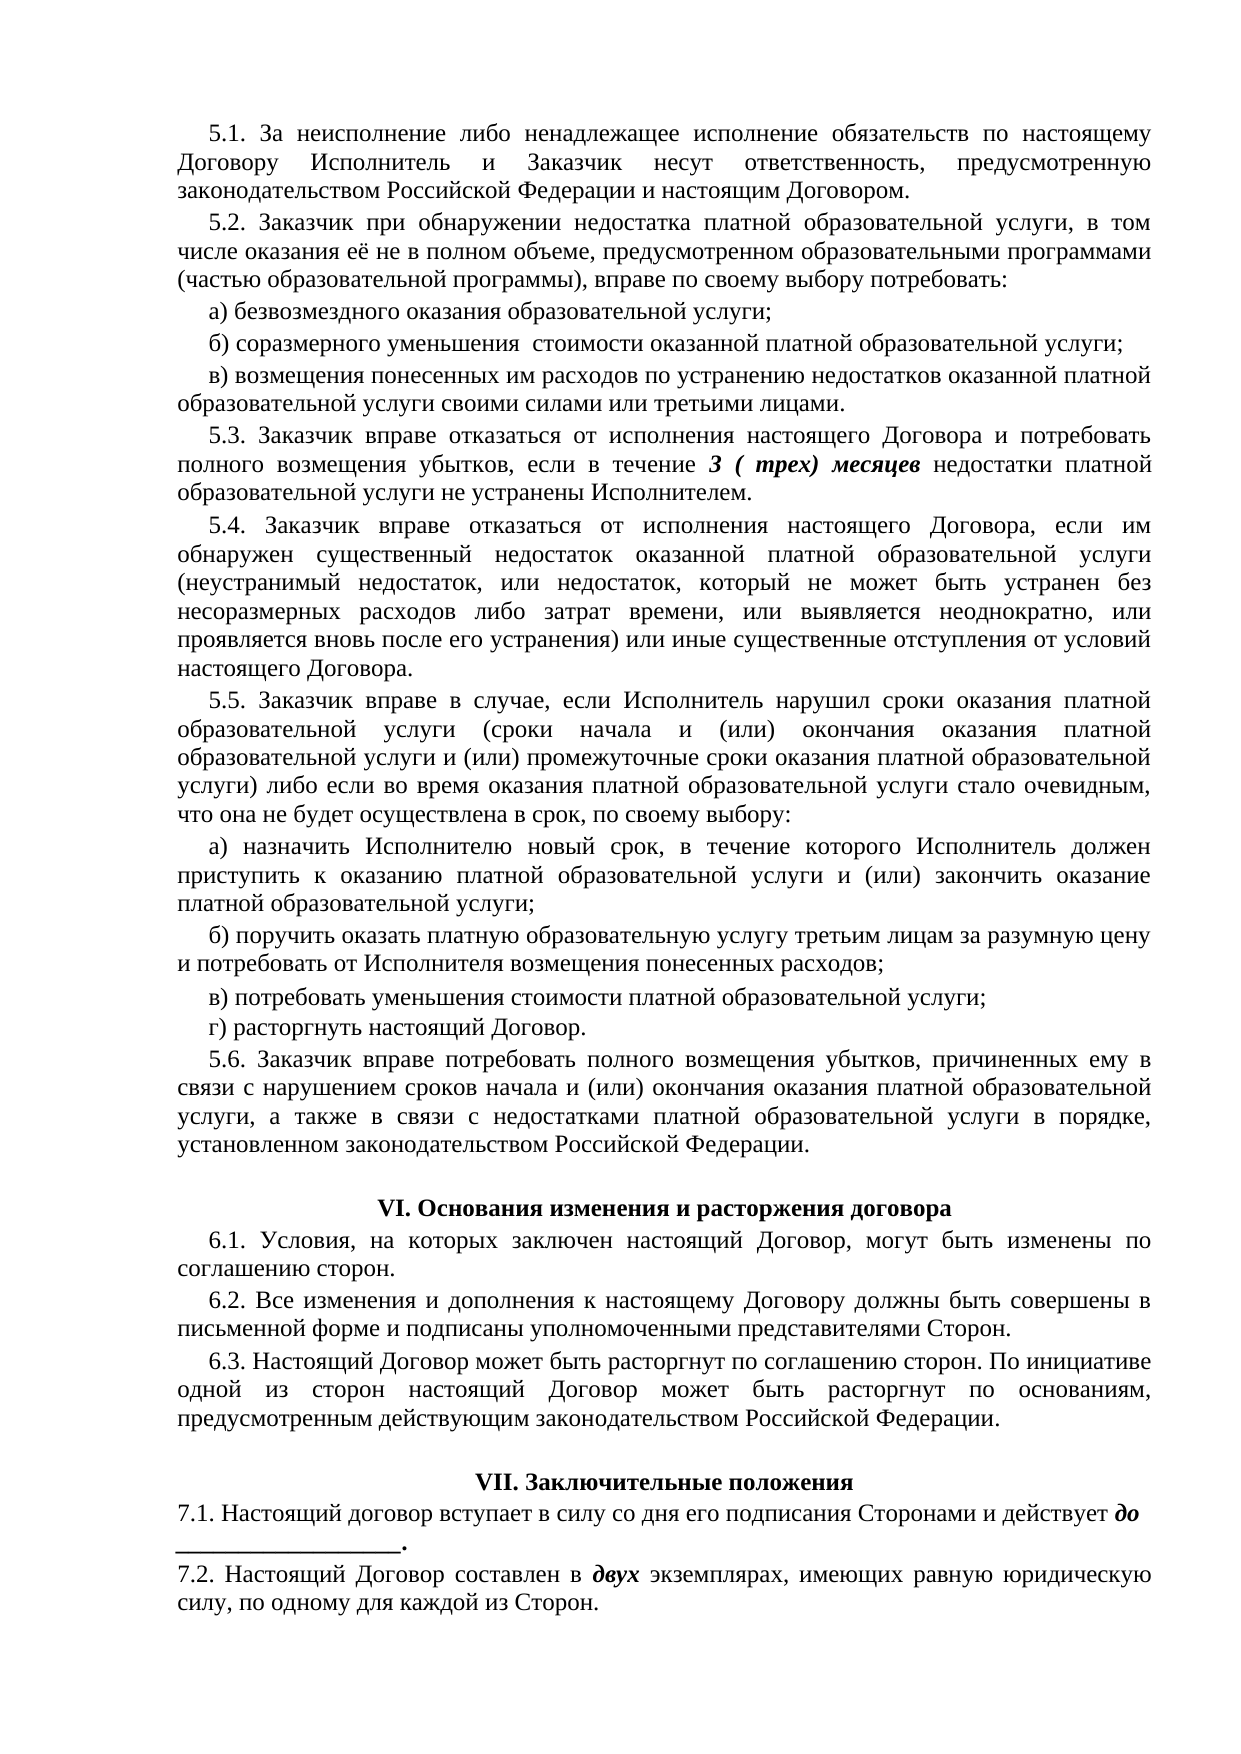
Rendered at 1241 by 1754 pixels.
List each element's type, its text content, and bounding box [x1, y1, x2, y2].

text 5.4. Заказчик вправе отказаться от исполнения настоящего Договора, если им обнаружен существенный недостаток оказанной платной образовательной услуги (неустранимый недостаток, или недостаток, который не может быть устранен без несоразмерных расходов либо затрат времени, или выявляется неоднократно, или проявляется вновь после его устранения) или иные существенные отступления от условий настоящего Договора. [177, 510, 1152, 682]
text в) возмещения понесенных им расходов по устранению недостатков оказанной платной образовательной услуги своими силами или третьими лицами. [177, 361, 1152, 417]
text а) безвозмездного оказания образовательной услуги; [208, 296, 1152, 325]
text 7.2. Настоящий Договор составлен в двух экземплярах, имеющих равную юридическую силу, по одному для каждой из Сторон. [177, 1560, 1152, 1616]
text VI. Основания изменения и расторжения договора [377, 1193, 1152, 1222]
text б) поручить оказать платную образовательную услугу третьим лицам за разумную цену и потребовать от Исполнителя возмещения понесенных расходов; [177, 921, 1152, 977]
text 6.3. Настоящий Договор может быть расторгнут по соглашению сторон. По инициативе одной из сторон настоящий Договор может быть расторгнут по основаниям, предусмотренным действующим законодательством Российской Федерации. [177, 1347, 1152, 1431]
text 6.1. Условия, на которых заключен настоящий Договор, могут быть изменены по соглашению сторон. [177, 1226, 1152, 1282]
text б) соразмерного уменьшения стоимости оказанной платной образовательной услуги; [208, 328, 1152, 357]
text в) потребовать уменьшения стоимости платной образовательной услуги; г) расторгнуть настоящий Договор. [208, 982, 987, 1041]
text 5.5. Заказчик вправе в случае, если Исполнитель нарушил сроки оказания платной образовательной услуги (сроки начала и (или) окончания оказания платной образовательной услуги и (или) промежуточные сроки оказания платной образовательной услуги) либо если во время оказания платной образовательной услуги стало очевидным, что она не будет осуществлена в срок, по своему выбору: [177, 686, 1152, 827]
text 5.6. Заказчик вправе потребовать полного возмещения убытков, причиненных ему в связи с нарушением сроков начала и (или) окончания оказания платной образовательной услуги, а также в связи с недостатками платной образовательной услуги в порядке, установленном законодательством Российской Федерации. [177, 1045, 1152, 1158]
text 7.1. Настоящий договор вступает в силу со дня его подписания Сторонами и действует до [177, 1498, 1152, 1527]
text 5.2. Заказчик при обнаружении недостатка платной образовательной услуги, в том числе оказания её не в полном объеме, предусмотренном образовательными программами (частью образовательной программы), вправе по своему выбору потребовать: [177, 208, 1152, 293]
text 5.1. За неисполнение либо ненадлежащее исполнение обязательств по настоящему Договору Исполнитель и Заказчик несут ответственность, предусмотренную законодательством Российской Федерации и настоящим Договором. [177, 119, 1152, 203]
text __________________. [177, 1527, 1152, 1556]
text 5.3. Заказчик вправе отказаться от исполнения настоящего Договора и потребовать полного возмещения убытков, если в течение 3 ( трех) месяцев недостатки платной образовательной услуги не устранены Исполнителем. [177, 421, 1152, 506]
text а) назначить Исполнителю новый срок, в течение которого Исполнитель должен приступить к оказанию платной образовательной услуги и (или) закончить оказание платной образовательной услуги; [177, 832, 1152, 917]
text 6.2. Все изменения и дополнения к настоящему Договору должны быть совершены в письменной форме и подписаны уполномоченными представителями Сторон. [177, 1286, 1152, 1342]
text VII. Заключительные положения [475, 1467, 1152, 1495]
